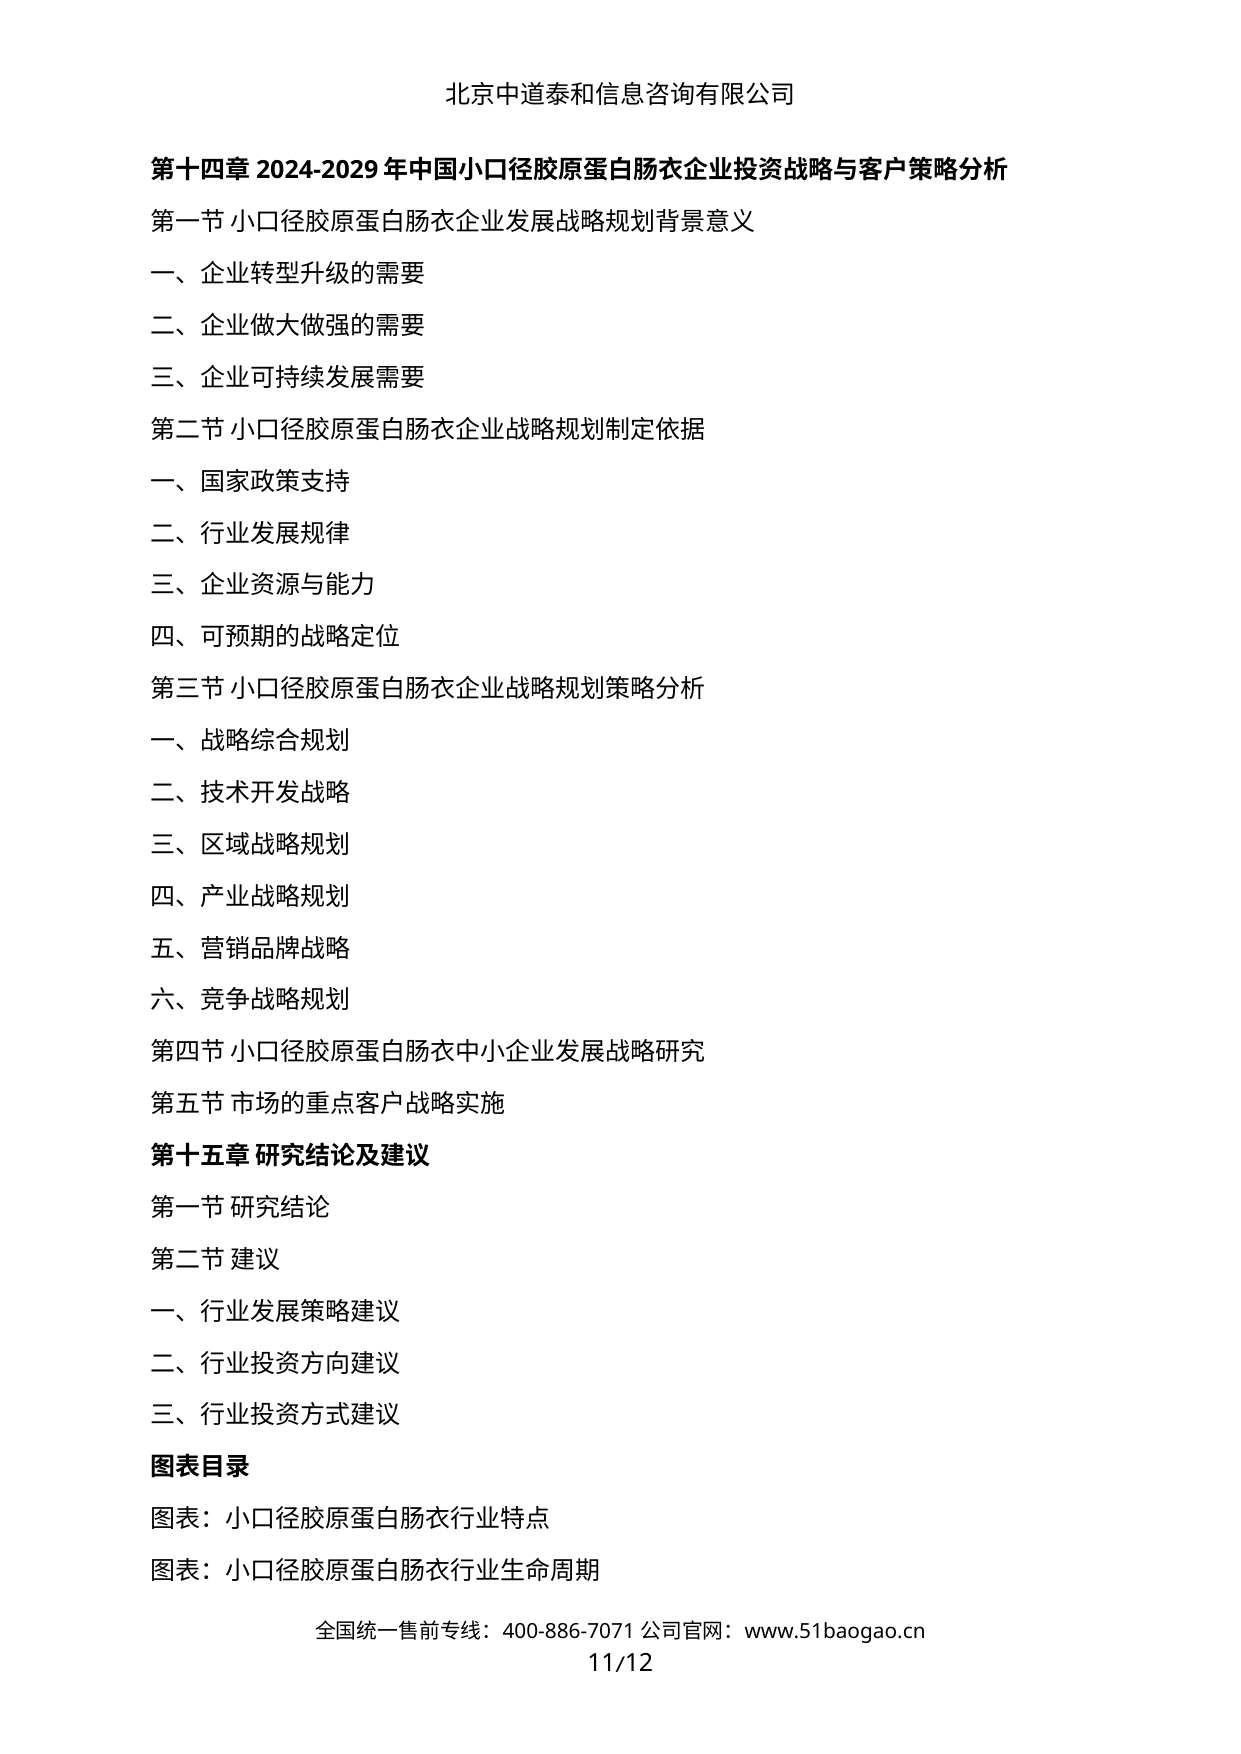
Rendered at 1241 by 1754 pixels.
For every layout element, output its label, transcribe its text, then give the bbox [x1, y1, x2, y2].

text 图表：小口径胶原蛋白肠衣行业特点 [150, 1499, 1090, 1535]
text 第二节 建议 [150, 1239, 1090, 1276]
text 二、企业做大做强的需要 [150, 306, 1090, 342]
text 图表目录 [150, 1447, 1090, 1483]
text 五、营销品牌战略 [150, 928, 1090, 964]
text 第十四章 2024-2029年中国小口径胶原蛋白肠衣企业投资战略与客户策略分析 [150, 150, 1090, 186]
text 一、战略综合规划 [150, 721, 1090, 757]
text 一、行业发展策略建议 [150, 1291, 1090, 1327]
text 第四节 小口径胶原蛋白肠衣中小企业发展战略研究 [150, 1032, 1090, 1068]
text 图表：小口径胶原蛋白肠衣行业生命周期 [150, 1551, 1090, 1587]
text 第十五章 研究结论及建议 [150, 1136, 1090, 1172]
text 一、企业转型升级的需要 [150, 254, 1090, 290]
text 第一节 研究结论 [150, 1187, 1090, 1224]
text 第二节 小口径胶原蛋白肠衣企业战略规划制定依据 [150, 409, 1090, 446]
text 第五节 市场的重点客户战略实施 [150, 1084, 1090, 1120]
text 六、竞争战略规划 [150, 980, 1090, 1016]
text 四、产业战略规划 [150, 876, 1090, 912]
text 第三节 小口径胶原蛋白肠衣企业战略规划策略分析 [150, 669, 1090, 705]
text 一、国家政策支持 [150, 461, 1090, 497]
text 三、行业投资方式建议 [150, 1395, 1090, 1431]
text 二、行业投资方向建议 [150, 1343, 1090, 1379]
text 二、行业发展规律 [150, 513, 1090, 549]
text 四、可预期的战略定位 [150, 617, 1090, 653]
text 第一节 小口径胶原蛋白肠衣企业发展战略规划背景意义 [150, 202, 1090, 238]
text 二、技术开发战略 [150, 772, 1090, 809]
text 三、企业可持续发展需要 [150, 357, 1090, 394]
text 三、企业资源与能力 [150, 565, 1090, 601]
text 三、区域战略规划 [150, 824, 1090, 861]
